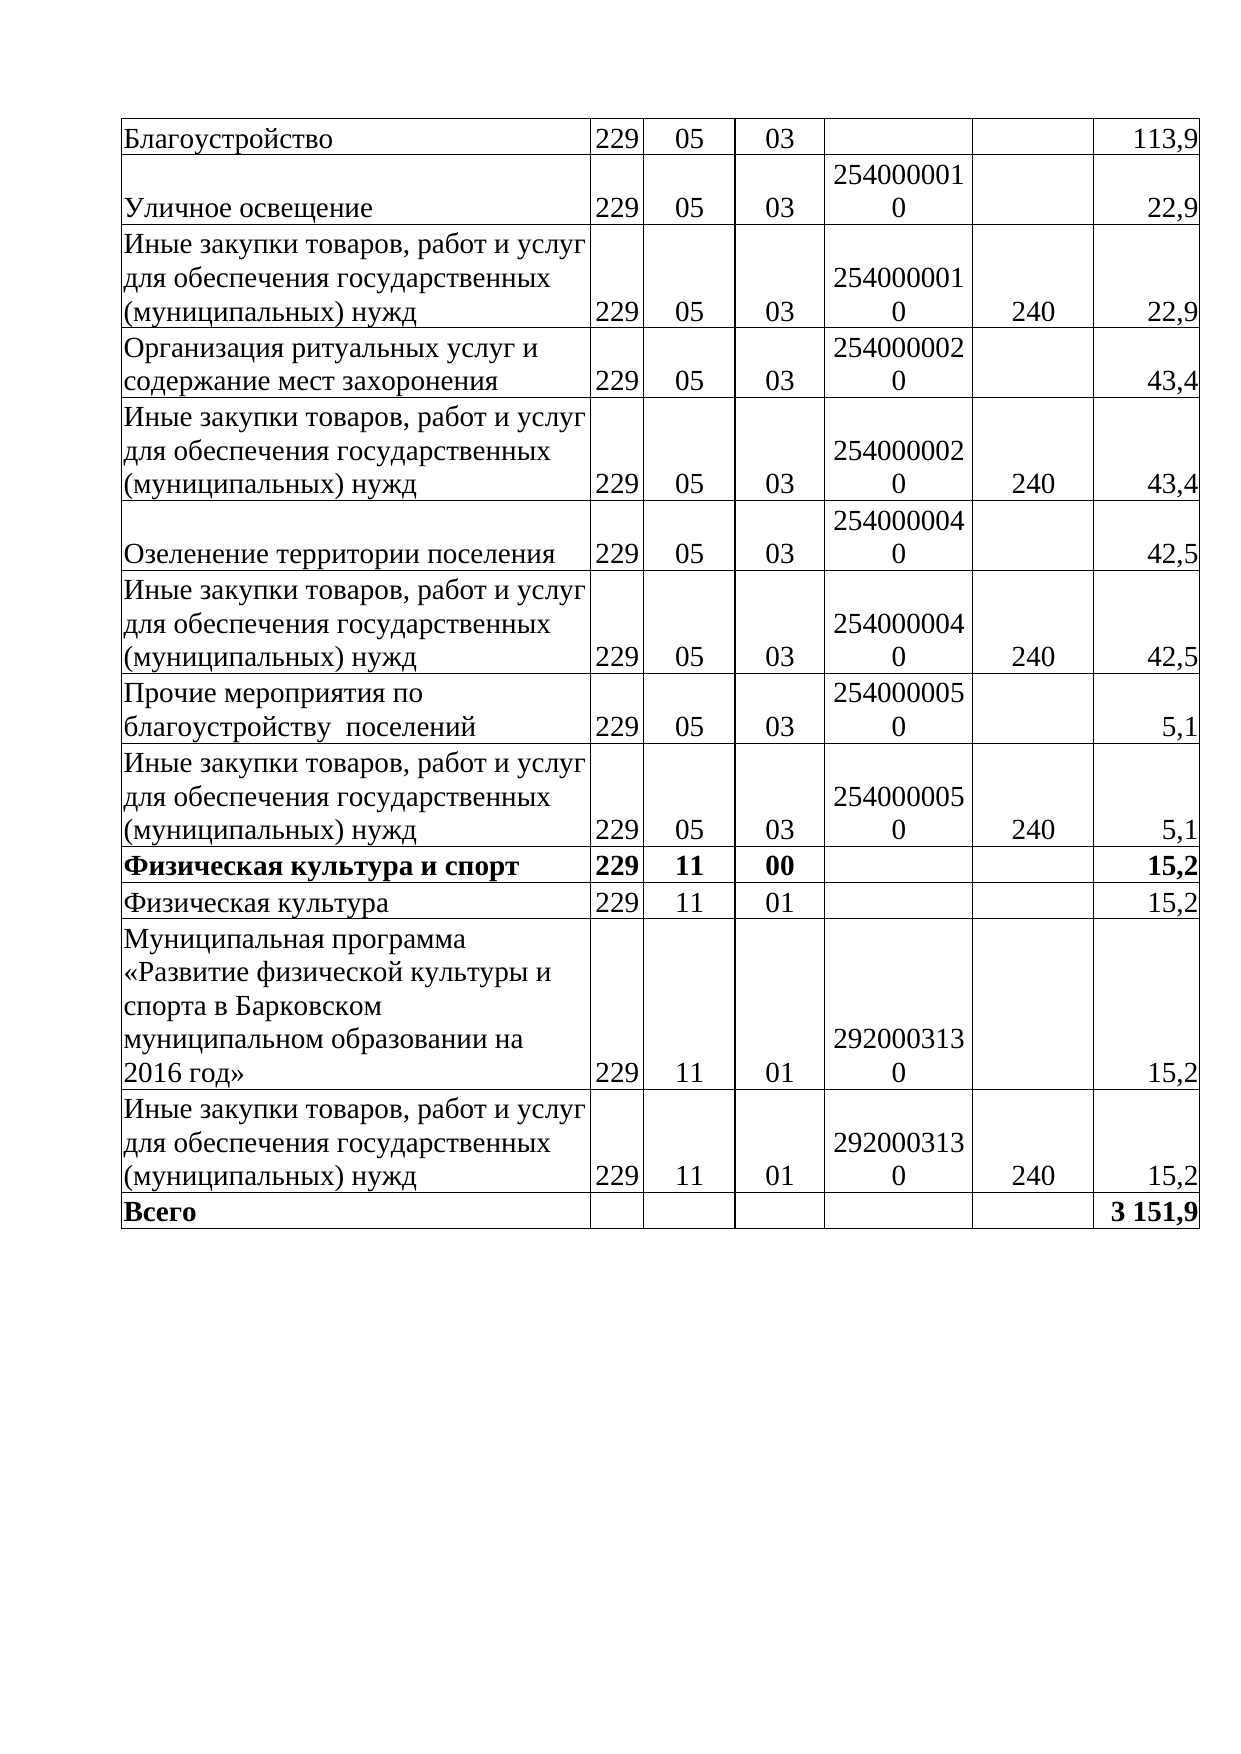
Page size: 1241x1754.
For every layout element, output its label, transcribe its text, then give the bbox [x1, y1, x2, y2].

table_cell 229 [591, 398, 643, 500]
table_cell Муниципальная программа «Развитие физической культуры и спорта в Барковском муниципальном образовании на 2016 год» [122, 919, 590, 1088]
table_cell 03 [736, 328, 824, 397]
table_cell Иные закупки товаров, работ и услуг для обеспечения государственных (муниципальных) нужд [122, 744, 590, 846]
table_cell 42,5 [1094, 501, 1199, 570]
table_cell 03 [736, 501, 824, 570]
table_cell 2920003130 [825, 1090, 972, 1192]
table_cell 03 [736, 674, 824, 743]
table_cell [644, 1193, 734, 1228]
table_cell 229 [591, 501, 643, 570]
table_cell 42,5 [1094, 571, 1199, 673]
table_cell 240 [973, 225, 1093, 327]
table_cell Организация ритуальных услуг и содержание мест захоронения [122, 328, 590, 397]
table_cell 03 [736, 225, 824, 327]
table_cell 15,2 [1094, 883, 1199, 918]
table_cell 3 151,9 [1094, 1193, 1199, 1228]
table_cell [825, 847, 972, 882]
table_cell 05 [644, 398, 734, 500]
table_cell [825, 883, 972, 918]
table_cell Озеленение территории поселения [122, 501, 590, 570]
table_cell [591, 1193, 643, 1228]
table_cell Иные закупки товаров, работ и услуг для обеспечения государственных (муниципальных) нужд [122, 398, 590, 500]
table_cell 240 [973, 398, 1093, 500]
table_cell 05 [644, 328, 734, 397]
table_cell 03 [736, 155, 824, 224]
table_cell 03 [736, 119, 824, 154]
table_cell 5,1 [1094, 744, 1199, 846]
table_cell 11 [644, 883, 734, 918]
table_cell [973, 919, 1093, 1088]
table_cell 240 [973, 744, 1093, 846]
table_cell 229 [591, 883, 643, 918]
table_cell 15,2 [1094, 919, 1199, 1088]
table_cell [973, 119, 1093, 154]
table_cell 2920003130 [825, 919, 972, 1088]
table_cell 229 [591, 225, 643, 327]
table_cell 03 [736, 398, 824, 500]
table_cell [973, 501, 1093, 570]
table_cell Всего [122, 1193, 590, 1228]
table_cell 43,4 [1094, 328, 1199, 397]
table_cell [736, 1193, 824, 1228]
table_cell 2540000010 [825, 225, 972, 327]
table_cell 240 [973, 1090, 1093, 1192]
table_cell [973, 674, 1093, 743]
table_cell Иные закупки товаров, работ и услуг для обеспечения государственных (муниципальных) нужд [122, 571, 590, 673]
table_cell Благоустройство [122, 119, 590, 154]
table_cell 05 [644, 571, 734, 673]
table_cell 229 [591, 571, 643, 673]
table_cell 2540000050 [825, 744, 972, 846]
table_cell 15,2 [1094, 1090, 1199, 1192]
table_cell 05 [644, 155, 734, 224]
table_cell 229 [591, 155, 643, 224]
table_cell 11 [644, 1090, 734, 1192]
table_cell 00 [736, 847, 824, 882]
table_cell 11 [644, 847, 734, 882]
table_cell Физическая культура [122, 883, 590, 918]
table_cell [973, 1193, 1093, 1228]
table_cell 15,2 [1094, 847, 1199, 882]
table_cell 229 [591, 919, 643, 1088]
table_cell 03 [736, 571, 824, 673]
table_cell 229 [591, 674, 643, 743]
table_cell 05 [644, 119, 734, 154]
table_cell [973, 847, 1093, 882]
table_cell 01 [736, 1090, 824, 1192]
table_cell [973, 328, 1093, 397]
table_cell [825, 1193, 972, 1228]
table_cell 2540000040 [825, 501, 972, 570]
table_cell 229 [591, 744, 643, 846]
table_cell 05 [644, 501, 734, 570]
table_cell 22,9 [1094, 225, 1199, 327]
table_cell 2540000020 [825, 328, 972, 397]
table_cell 240 [973, 571, 1093, 673]
table_cell 03 [736, 744, 824, 846]
table_cell 22,9 [1094, 155, 1199, 224]
table_cell 43,4 [1094, 398, 1199, 500]
table_cell [973, 155, 1093, 224]
table_cell Иные закупки товаров, работ и услуг для обеспечения государственных (муниципальных) нужд [122, 1090, 590, 1192]
table_cell 2540000010 [825, 155, 972, 224]
table_cell 5,1 [1094, 674, 1199, 743]
table_cell 2540000040 [825, 571, 972, 673]
table_cell [825, 119, 972, 154]
table_cell 113,9 [1094, 119, 1199, 154]
table_cell 05 [644, 674, 734, 743]
table_cell 11 [644, 919, 734, 1088]
table_cell 01 [736, 883, 824, 918]
table_cell Уличное освещение [122, 155, 590, 224]
table_cell 01 [736, 919, 824, 1088]
table_cell 05 [644, 744, 734, 846]
table_cell 229 [591, 119, 643, 154]
table_cell 229 [591, 328, 643, 397]
table_cell 229 [591, 847, 643, 882]
table_cell 2540000050 [825, 674, 972, 743]
table_cell 05 [644, 225, 734, 327]
table_cell 2540000020 [825, 398, 972, 500]
table_cell 229 [591, 1090, 643, 1192]
table_cell Прочие мероприятия по благоустройству поселений [122, 674, 590, 743]
table_cell [973, 883, 1093, 918]
table_cell Иные закупки товаров, работ и услуг для обеспечения государственных (муниципальных) нужд [122, 225, 590, 327]
table_cell Физическая культура и спорт [122, 847, 590, 882]
